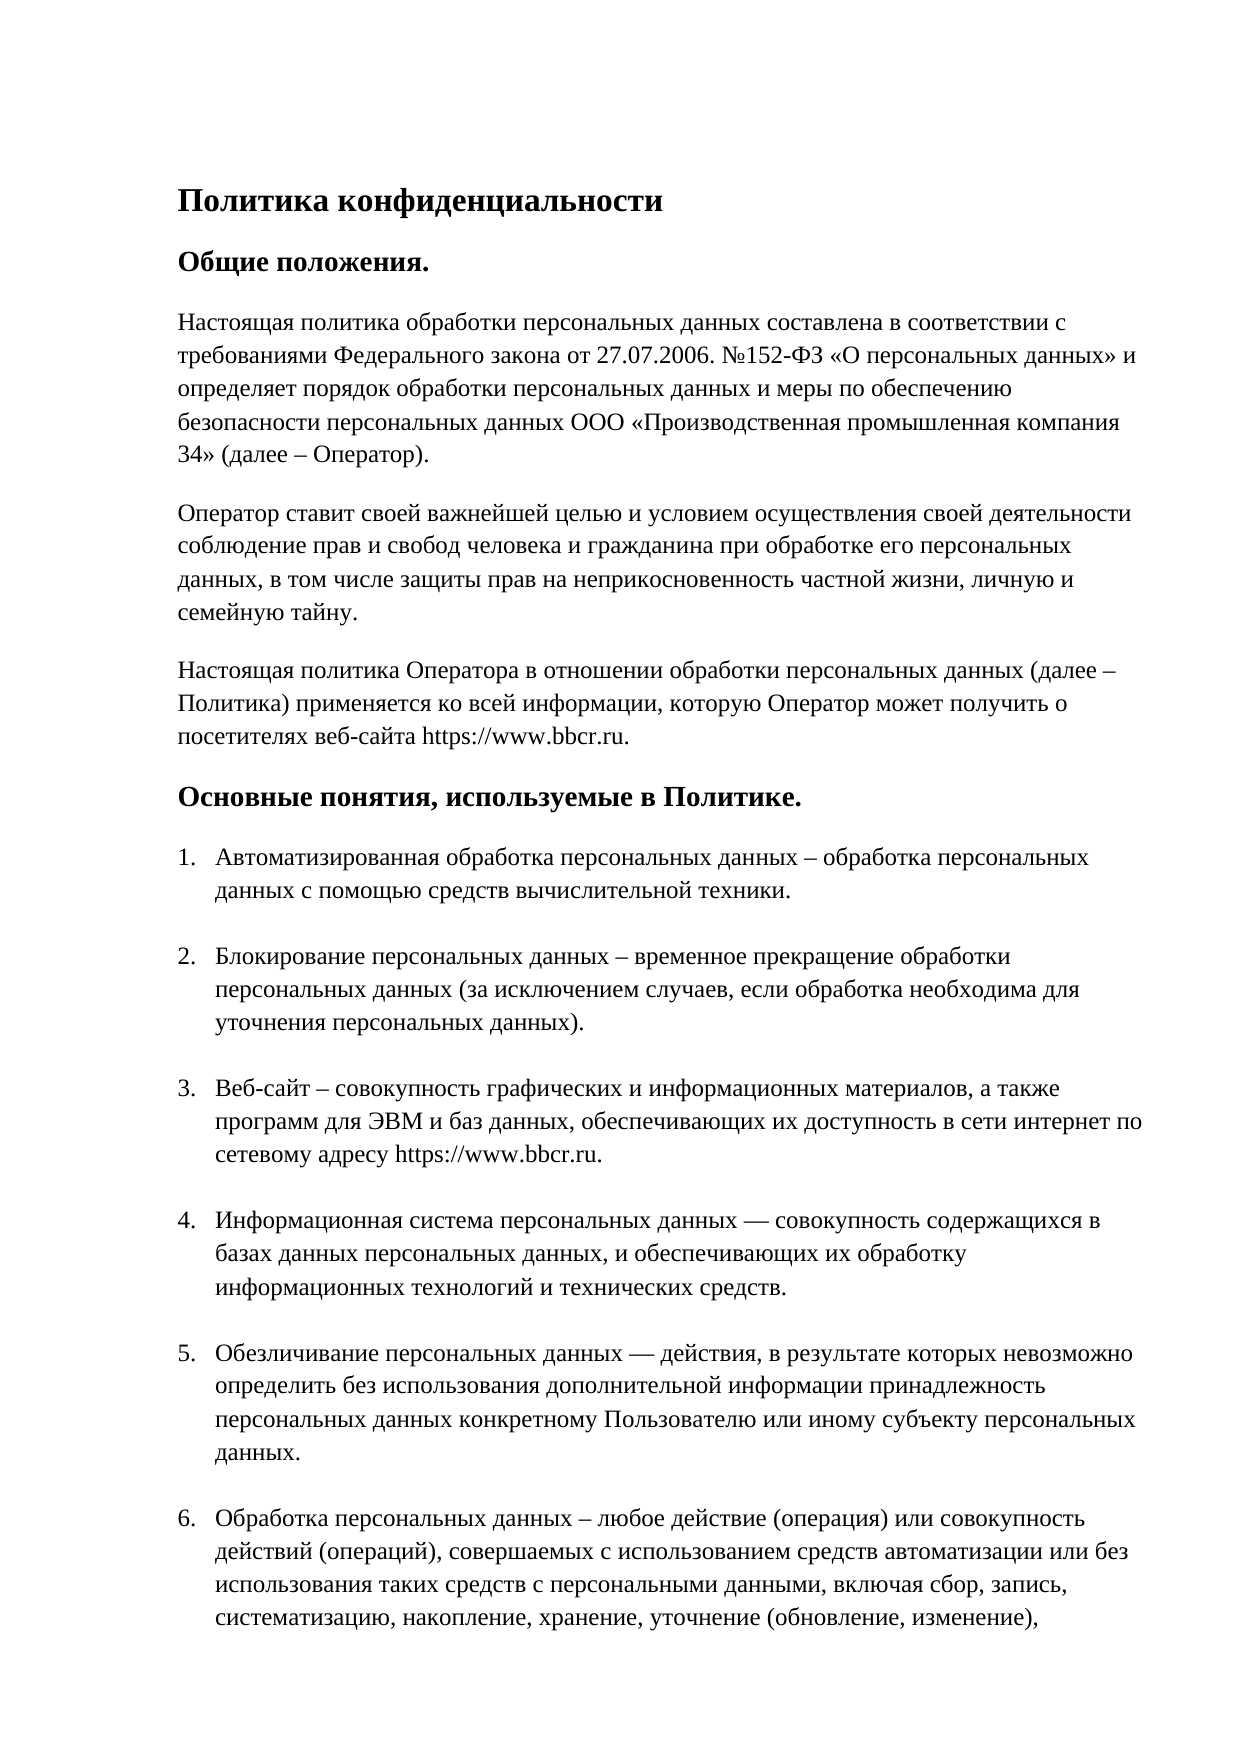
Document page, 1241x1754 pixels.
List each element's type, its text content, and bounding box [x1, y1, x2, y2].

text Настоящая политика обработки персональных данных составлена в соответствии с требованиями Федерального закона от 27.07.2006. №152-ФЗ «О персональных данных» и определяет порядок обработки персональных данных и меры по обеспечению безопасности персональных данных ООО «Производственная промышленная компания 34» (далее – Оператор). [177, 307, 1152, 468]
list Веб-сайт – совокупность графических и информационных материалов, а также программ для ЭВМ и баз данных, обеспечивающих их доступность в сети интернет по сетевому адресу https://www.bbcr.ru. [177, 1073, 1152, 1168]
list Блокирование персональных данных – временное прекращение обработки персональных данных (за исключением случаев, если обработка необходима для уточнения персональных данных). [177, 941, 1152, 1036]
list Обезличивание персональных данных — действия, в результате которых невозможно определить без использования дополнительной информации принадлежность персональных данных конкретному Пользователю или иному субъекту персональных данных. [177, 1338, 1152, 1465]
text Настоящая политика Оператора в отношении обработки персональных данных (далее – Политика) применяется ко всей информации, которую Оператор может получить о посетителях веб-сайта https://www.bbcr.ru. [177, 655, 1152, 749]
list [177, 1503, 1152, 1631]
subtitle Политика конфиденциальности [177, 181, 1152, 219]
subtitle Основные понятия, используемые в Политике. [177, 779, 1152, 812]
subtitle Общие положения. [177, 244, 1152, 277]
list Автоматизированная обработка персональных данных – обработка персональных данных с помощью средств вычислительной техники. [177, 842, 1152, 904]
list Информационная система персональных данных — совокупность содержащихся в базах данных персональных данных, и обеспечивающих их обработку информационных технологий и технических средств. [177, 1206, 1152, 1300]
text Оператор ставит своей важнейшей целью и условием осуществления своей деятельности соблюдение прав и свобод человека и гражданина при обработке его персональных данных, в том числе защиты прав на неприкосновенность частной жизни, личную и семейную тайну. [177, 498, 1152, 625]
